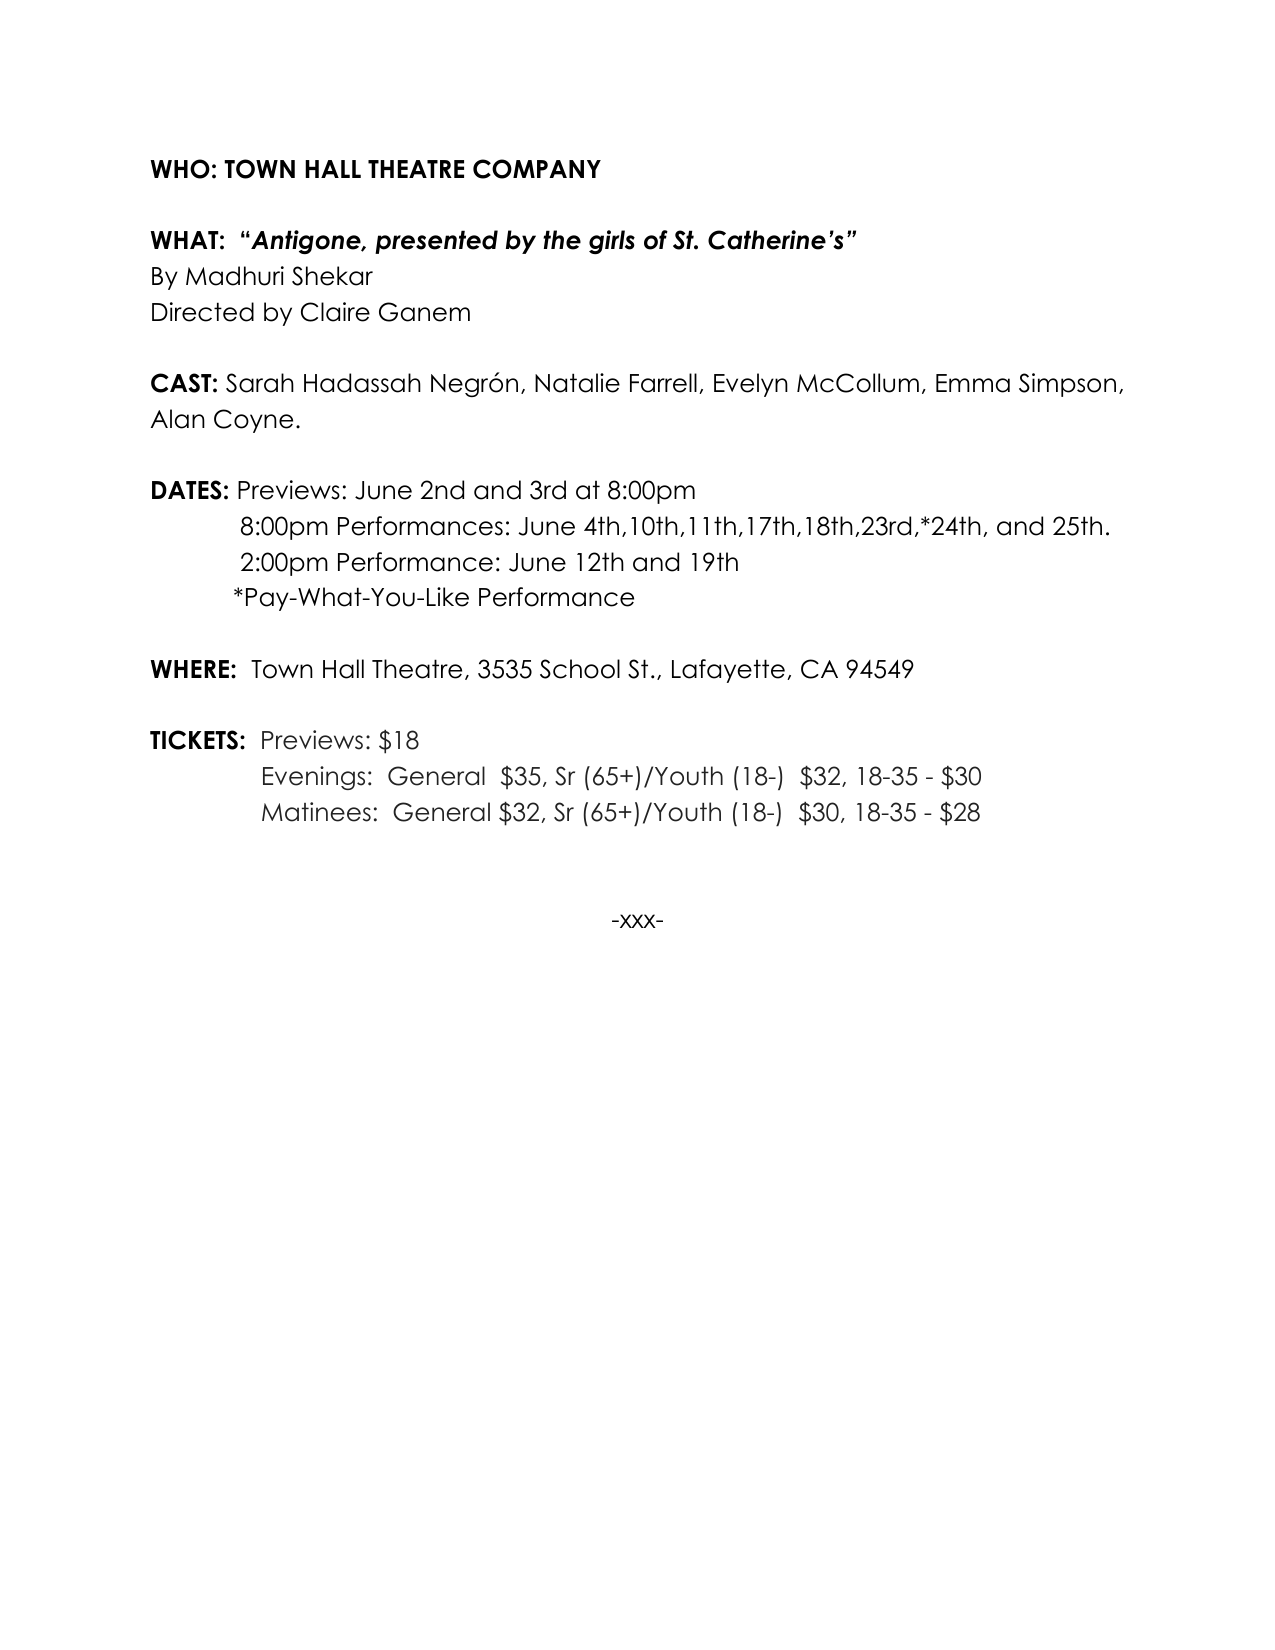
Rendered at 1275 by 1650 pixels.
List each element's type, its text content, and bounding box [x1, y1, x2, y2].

text Evenings: General $35, Sr (65+)/Youth (18-) $32, 18-35 - $30 [150, 757, 1125, 793]
text -xxx- [150, 900, 1125, 936]
text CAST: Sarah Hadassah Negrón, Natalie Farrell, Evelyn McCollum, Emma Simpson, Alan Coyne. [150, 364, 1125, 436]
text TICKETS: Previews: $18 [150, 722, 1125, 757]
text WHAT: “Antigone, presented by the girls of St. Catherine’s” [150, 221, 1125, 257]
text WHERE: Town Hall Theatre, 3535 School St., Lafayette, CA 94549 [150, 650, 1125, 686]
text DATES: Previews: June 2nd and 3rd at 8:00pm [150, 472, 1125, 507]
text Matinees: General $32, Sr (65+)/Youth (18-) $30, 18-35 - $28 [150, 793, 1125, 829]
text Directed by Claire Ganem [150, 293, 1125, 329]
text 2:00pm Performance: June 12th and 19th [150, 543, 1125, 579]
text By Madhuri Shekar [150, 257, 1125, 293]
text 8:00pm Performances: June 4th,10th,11th,17th,18th,23rd,*24th, and 25th. [150, 507, 1125, 543]
text *Pay-What-You-Like Performance [150, 579, 1125, 614]
text WHO: TOWN HALL THEATRE COMPANY [150, 150, 1125, 186]
